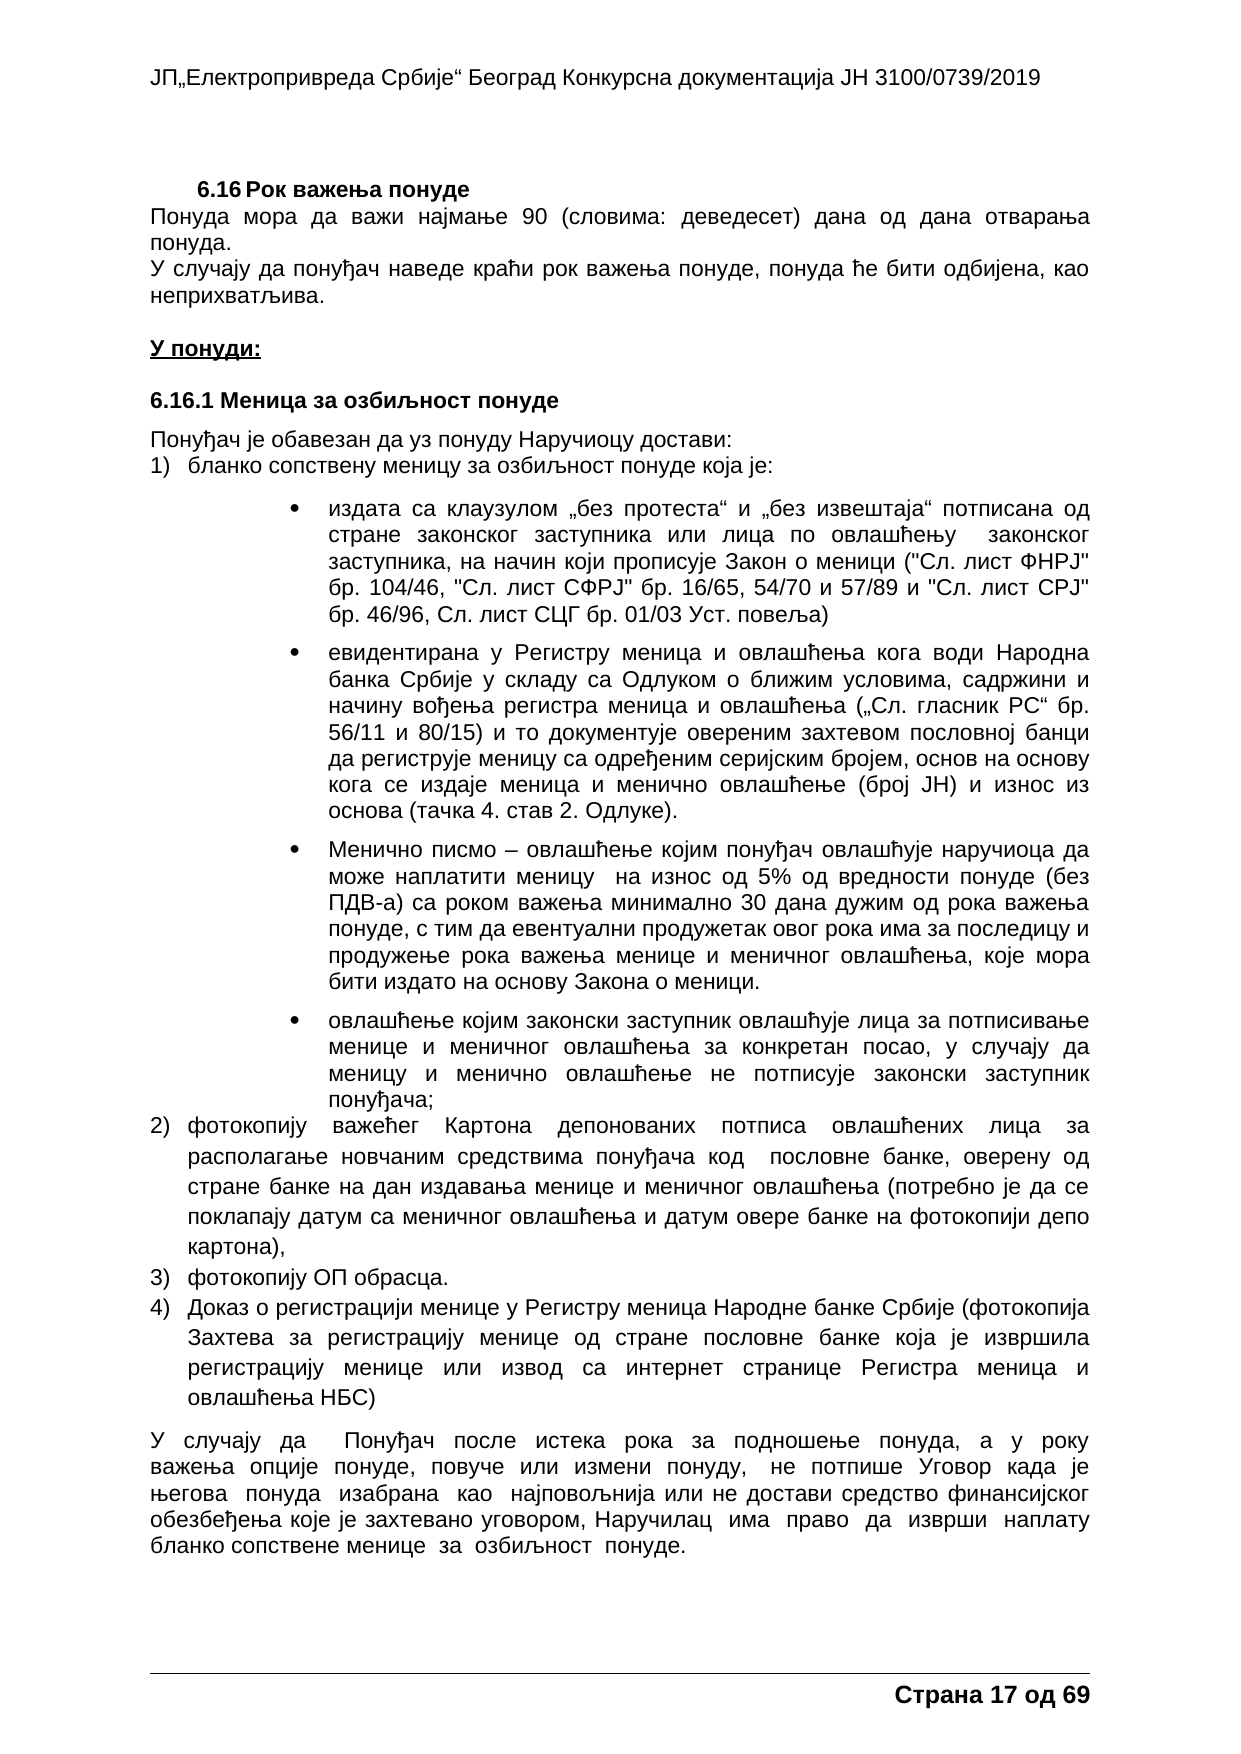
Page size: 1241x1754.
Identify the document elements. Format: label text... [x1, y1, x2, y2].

list издата са клаузулом „без протеста“ и „без извештаја“ потписана од стране законског заступника или лица по овлашћењу законског заступника, на начин који прописује Закон о меници ("Сл. лист ФНРЈ" бр. 104/46, "Сл. лист СФРЈ" бр. 16/65, 54/70 и 57/89 и "Сл. лист СРЈ" бр. 46/96, Сл. лист СЦГ бр. 01/03 Уст. повеља) [291, 495, 1090, 627]
text 6.16.1 Меница за озбиљност понуде [150, 387, 1090, 413]
list фотокопију важећег Картона депонованих потписа овлашћених лица за располагање новчаним средствима понуђача код пословне банке, оверену од стране банке на дан издавања менице и меничног овлашћења (потребно је да се поклапају датум са меничног овлашћења и датум овере банке на фотокопији депо картона), [150, 1112, 1090, 1259]
text Понуда мора да важи најмање 90 (словима: деведесет) дана од дана отварања понуда. [150, 203, 1090, 255]
list овлашћење којим законски заступник овлашћује лица за потписивање менице и меничног овлашћења за конкретан посао, у случају да меницу и менично овлашћење не потписује законски заступник понуђача; [291, 1007, 1090, 1112]
list бланко сопствену меницу за озбиљност понуде која је: [150, 452, 1090, 479]
list фотокопију ОП обрасца. [150, 1263, 1090, 1290]
text У случају да понуђач наведе краћи рок важења понуде, понуда ће бити одбијена, као неприхватљива. [150, 255, 1090, 308]
text У понуди: [150, 334, 1090, 361]
list евидентирана у Регистру меница и овлашћења кога води Народна банка Србије у складу са Одлуком о ближим условима, садржини и начину вођења регистра меница и овлашћења („Сл. гласник РС“ бр. 56/11 и 80/15) и то документује овереним захтевом пословној банци да региструје меницу са одређеним серијским бројем, основ на основу кога се издаје меница и менично овлашћење (број ЈН) и износ из основа (тачка 4. став 2. Одлуке). [291, 639, 1090, 824]
list Доказ о регистрацији менице у Регистру меница Народне банке Србије (фотокопија Захтева за регистрацију менице од стране пословне банке која је извршила регистрацију менице или извод са интернет странице Регистра меница и овлашћења НБС) [150, 1294, 1090, 1411]
text У случају да Понуђач после истека рока за подношење понуда, а у року важења опције понуде, повуче или измени понуду, не потпише Уговор када је његова понуда изабрана као најповољнија или не достави средство финансијског обезбеђења које је захтевано уговором, Наручилац има право да изврши наплату бланко сопствене менице за озбиљност понуде. [150, 1427, 1090, 1559]
text Понуђач је обавезан да уз понуду Наручиоцу достави: [150, 426, 1090, 452]
list Рок важења понуде [197, 176, 1090, 203]
list Менично писмо – овлашћење којим понуђач овлашћује наручиоца да може наплатити меницу на износ од 5% од вредности понуде (без ПДВ-а) са роком важења минимално 30 дана дужим од рока важења понуде, с тим да евентуални продужетак овог рока има за последицу и продужење рока важења менице и меничног овлашћења, које мора бити издато на основу Закона о меници. [291, 836, 1090, 994]
